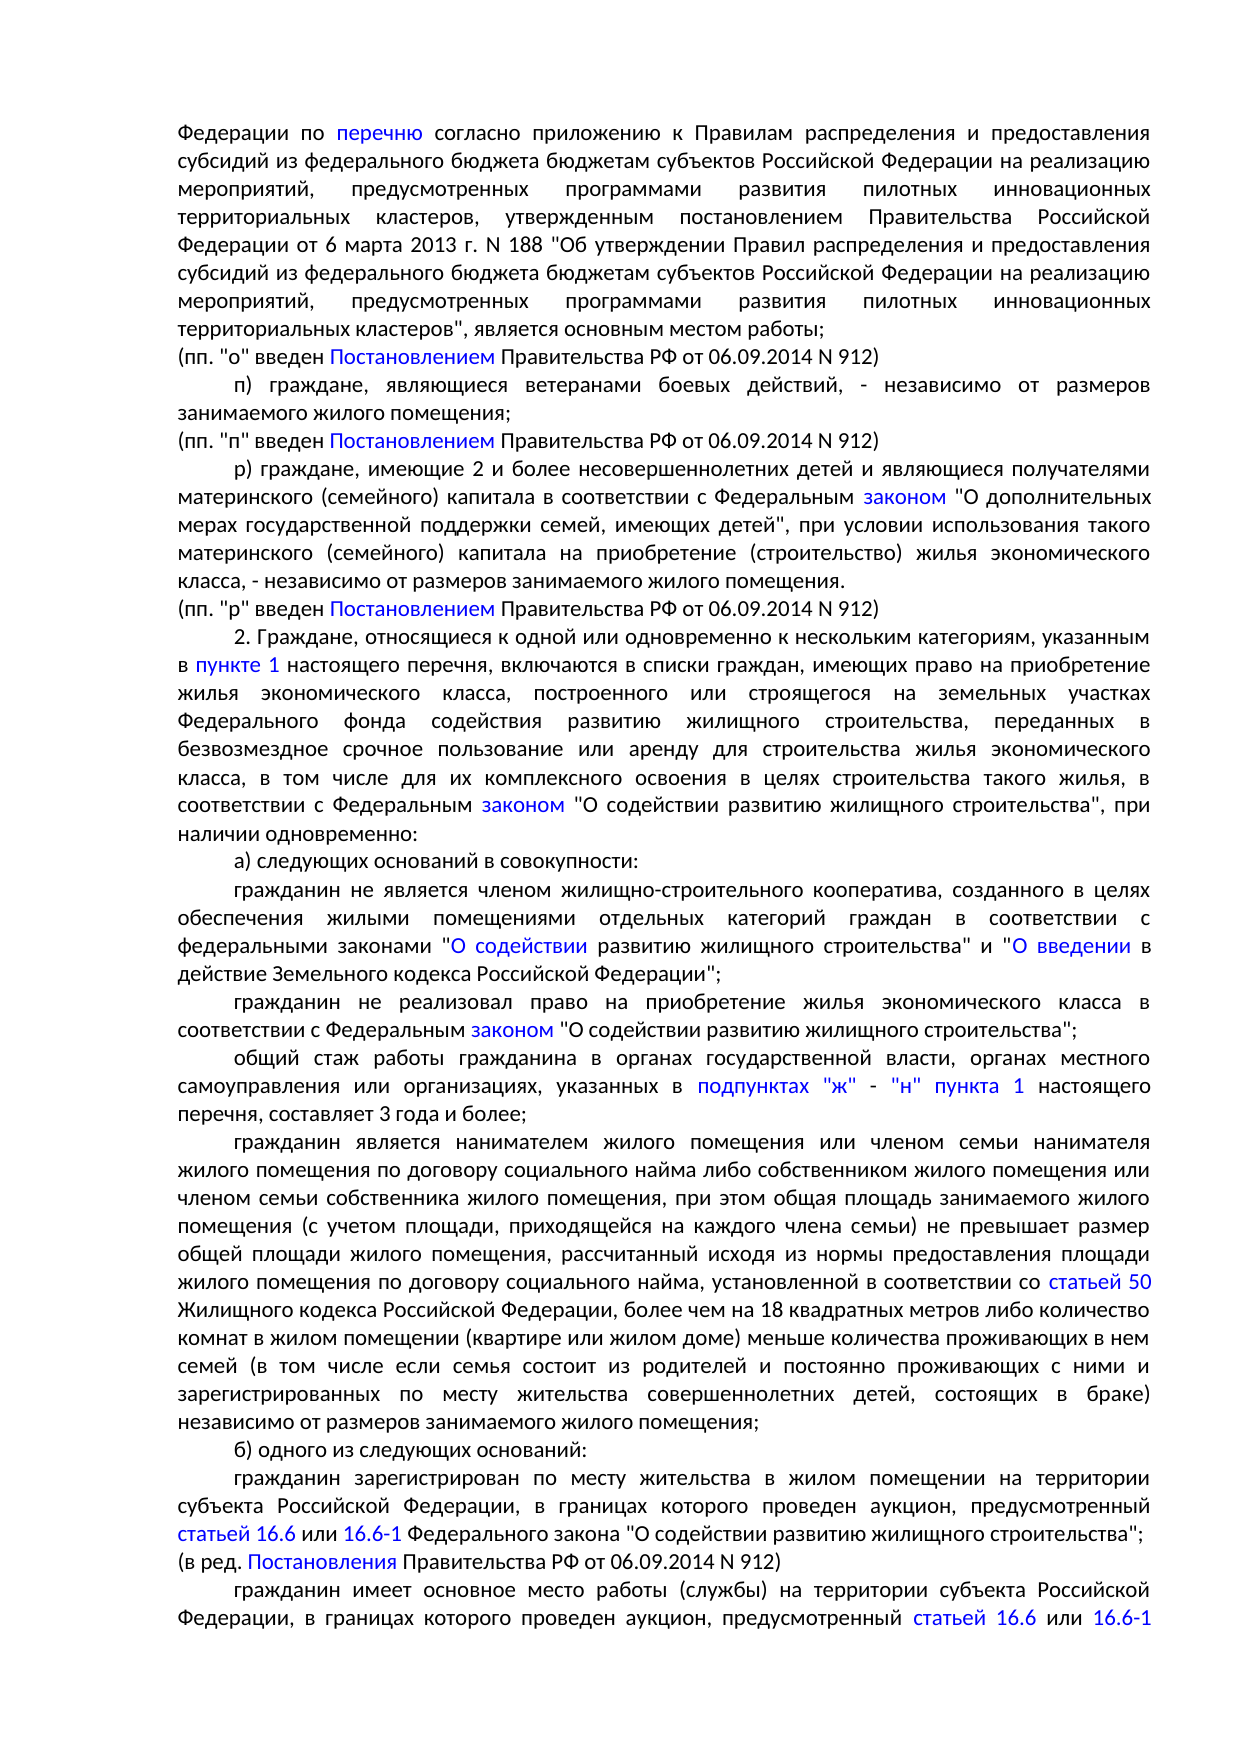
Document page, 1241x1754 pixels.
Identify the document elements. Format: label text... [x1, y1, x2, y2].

text (пп. "р" введен Постановлением Правительства РФ от 06.09.2014 N 912) [177, 594, 1152, 622]
text (пп. "о" введен Постановлением Правительства РФ от 06.09.2014 N 912) [177, 342, 1152, 370]
text гражданин является нанимателем жилого помещения или членом семьи нанимателя жилого помещения по договору социального найма либо собственником жилого помещения или членом семьи собственника жилого помещения, при этом общая площадь занимаемого жилого помещения (с учетом площади, приходящейся на каждого члена семьи) не превышает размер общей площади жилого помещения, рассчитанный исходя из нормы предоставления площади жилого помещения по договору социального найма, установленной в соответствии со статьей 50 Жилищного кодекса Российской Федерации, более чем на 18 квадратных метров либо количество комнат в жилом помещении (квартире или жилом доме) меньше количества проживающих в нем семей (в том числе если семья состоит из родителей и постоянно проживающих с ними и зарегистрированных по месту жительства совершеннолетних детей, состоящих в браке) независимо от размеров занимаемого жилого помещения; [177, 1127, 1152, 1435]
text гражданин не является членом жилищно-строительного кооператива, созданного в целях обеспечения жилыми помещениями отдельных категорий граждан в соответствии с федеральными законами "О содействии развитию жилищного строительства" и "О введении в действие Земельного кодекса Российской Федерации"; [177, 875, 1152, 987]
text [177, 118, 1152, 342]
text гражданин не реализовал право на приобретение жилья экономического класса в соответствии с Федеральным законом "О содействии развитию жилищного строительства"; [177, 987, 1152, 1043]
text р) граждане, имеющие 2 и более несовершеннолетних детей и являющиеся получателями материнского (семейного) капитала в соответствии с Федеральным законом "О дополнительных мерах государственной поддержки семей, имеющих детей", при условии использования такого материнского (семейного) капитала на приобретение (строительство) жилья экономического класса, - независимо от размеров занимаемого жилого помещения. [177, 454, 1152, 594]
text (пп. "п" введен Постановлением Правительства РФ от 06.09.2014 N 912) [177, 426, 1152, 454]
text гражданин зарегистрирован по месту жительства в жилом помещении на территории субъекта Российской Федерации, в границах которого проведен аукцион, предусмотренный статьей 16.6 или 16.6-1 Федерального закона "О содействии развитию жилищного строительства"; [177, 1463, 1152, 1547]
text а) следующих оснований в совокупности: [177, 847, 1152, 875]
text п) граждане, являющиеся ветеранами боевых действий, - независимо от размеров занимаемого жилого помещения; [177, 370, 1152, 426]
text (в ред. Постановления Правительства РФ от 06.09.2014 N 912) [177, 1547, 1152, 1575]
text общий стаж работы гражданина в органах государственной власти, органах местного самоуправления или организациях, указанных в подпунктах "ж" - "н" пункта 1 настоящего перечня, составляет 3 года и более; [177, 1043, 1152, 1127]
text 2. Граждане, относящиеся к одной или одновременно к нескольким категориям, указанным в пункте 1 настоящего перечня, включаются в списки граждан, имеющих право на приобретение жилья экономического класса, построенного или строящегося на земельных участках Федерального фонда содействия развитию жилищного строительства, переданных в безвозмездное срочное пользование или аренду для строительства жилья экономического класса, в том числе для их комплексного освоения в целях строительства такого жилья, в соответствии с Федеральным законом "О содействии развитию жилищного строительства", при наличии одновременно: [177, 622, 1152, 847]
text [177, 1575, 1152, 1631]
text б) одного из следующих оснований: [177, 1435, 1152, 1463]
